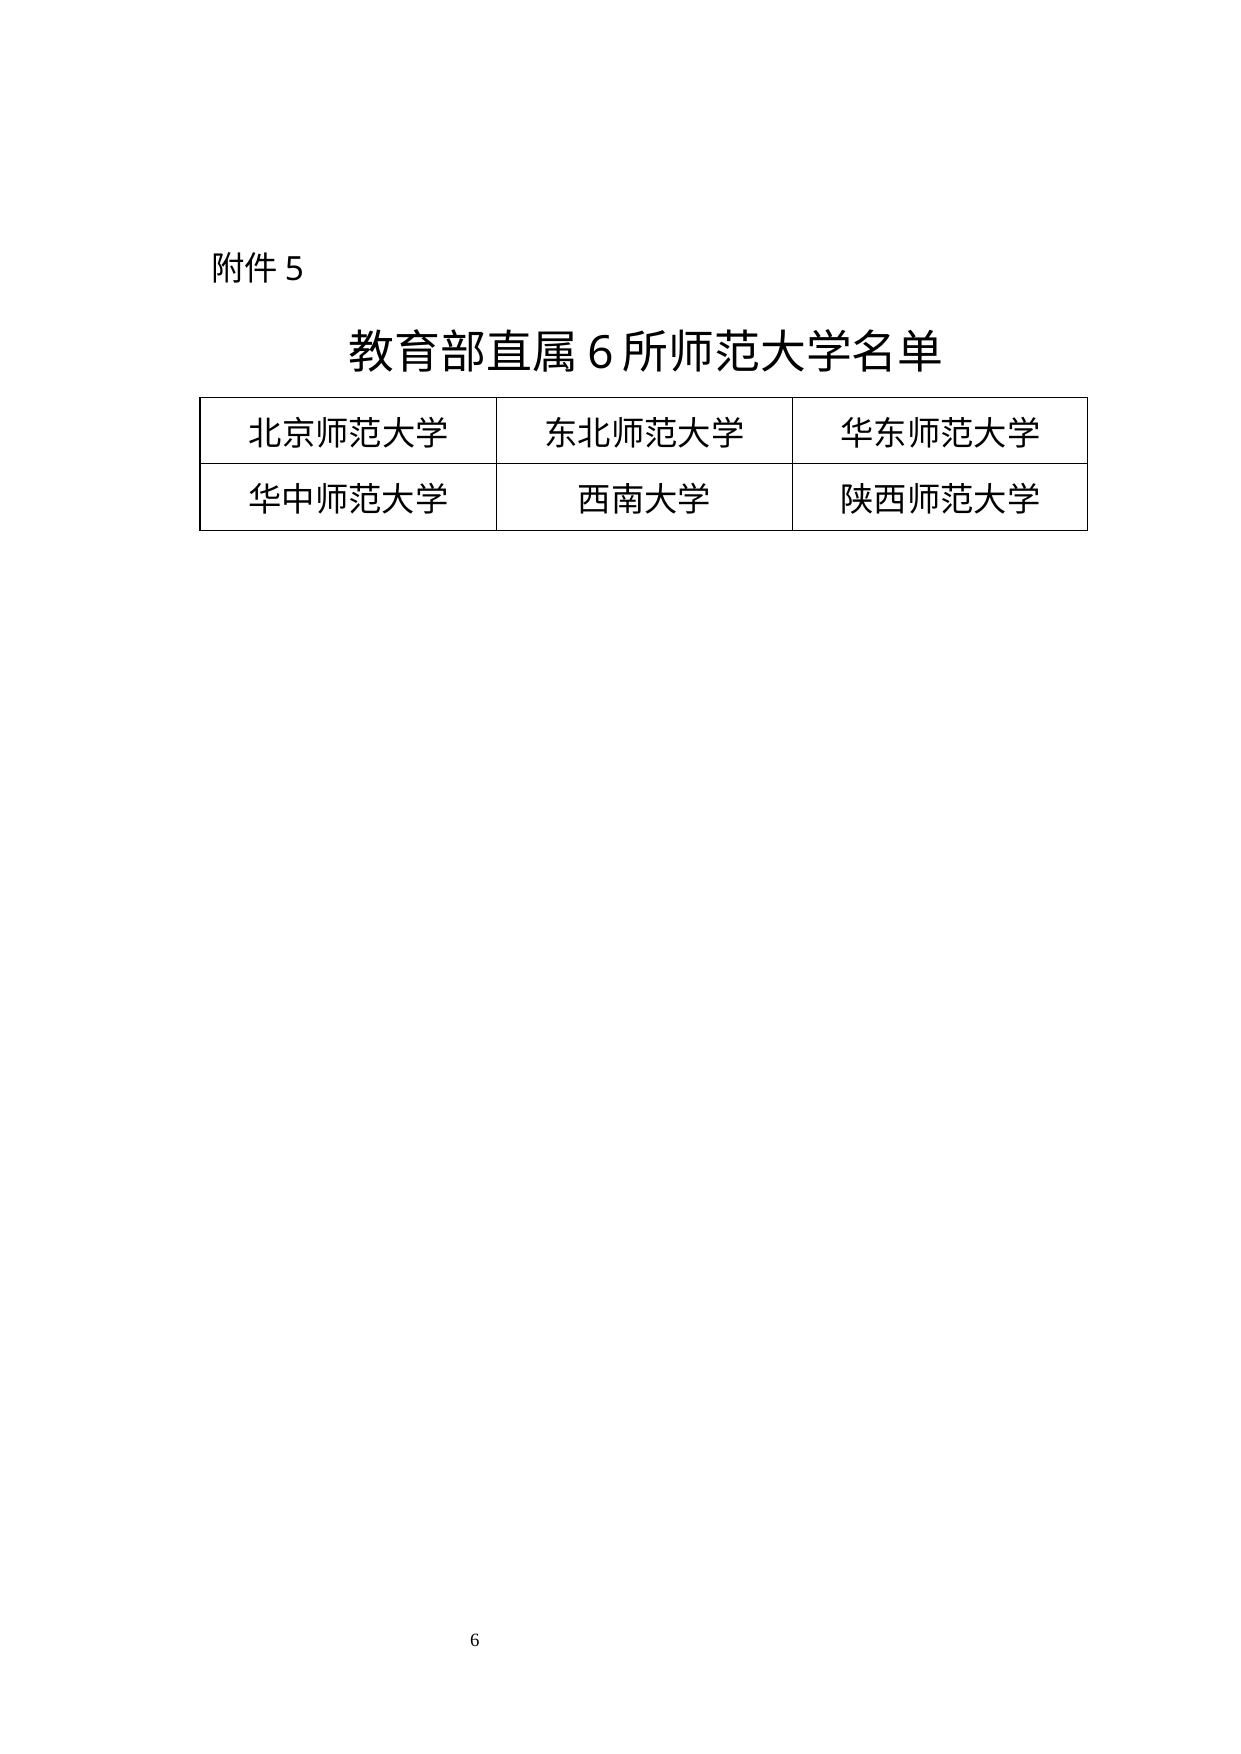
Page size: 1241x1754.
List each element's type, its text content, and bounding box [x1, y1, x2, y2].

table_header 东北师范大学 [497, 398, 792, 463]
table_cell 陕西师范大学 [793, 464, 1087, 530]
table_cell 西南大学 [497, 464, 792, 530]
text 附件5 [211, 234, 1053, 299]
table_header 北京师范大学 [201, 398, 496, 463]
table_header 华东师范大学 [793, 398, 1087, 463]
text 教育部直属6所师范大学名单 [211, 299, 1053, 397]
table_cell 华中师范大学 [201, 464, 496, 530]
